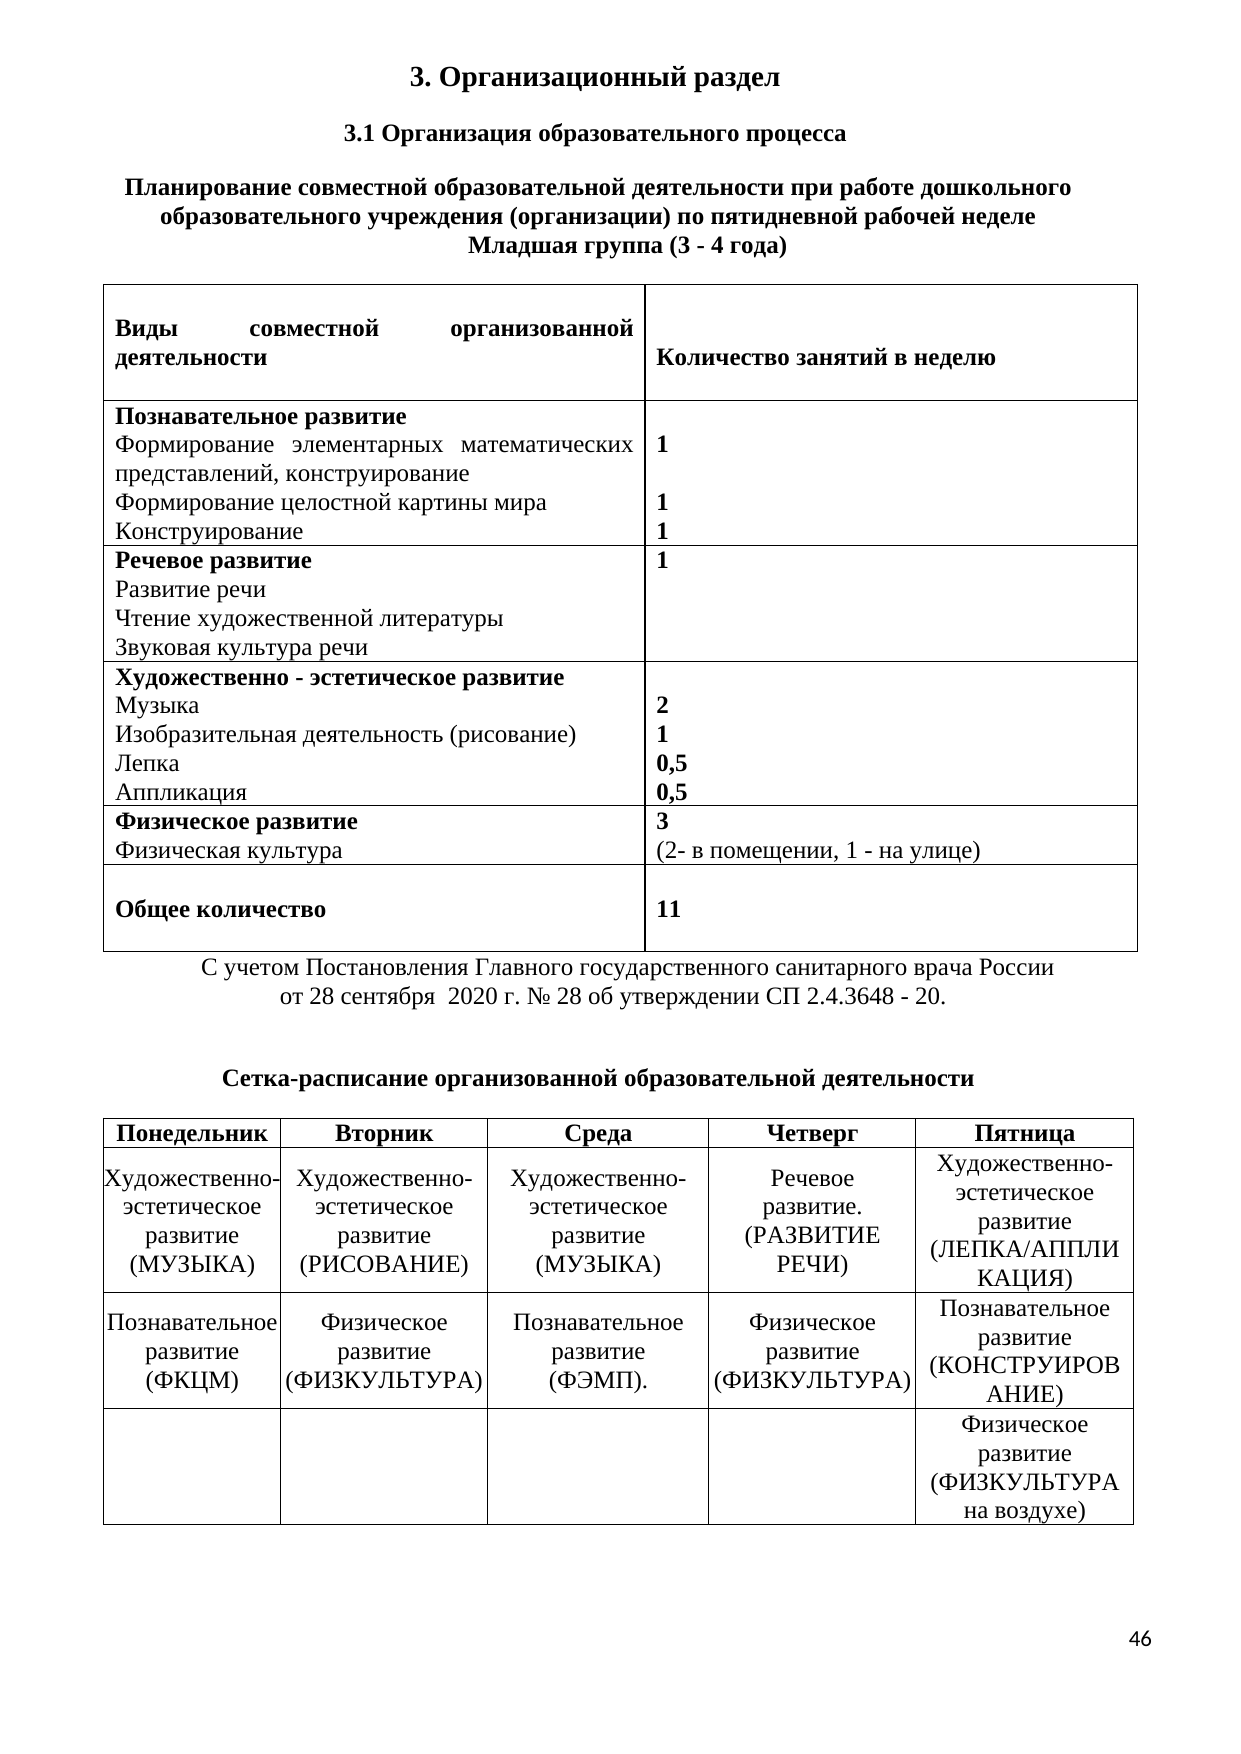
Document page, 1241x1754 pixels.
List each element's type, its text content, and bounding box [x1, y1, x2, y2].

table_cell Познавательное развитие (ФЭМП). [488, 1293, 708, 1408]
table_cell Физическое развитие Физическая культура [104, 806, 644, 864]
text Сетка-расписание организованной образовательной деятельности [44, 1063, 1152, 1092]
table_cell Физическое развитие (ФИЗКУЛЬТУРА) [281, 1293, 487, 1408]
table_header Пятница [916, 1119, 1133, 1147]
table_cell Физическое развитие (ФИЗКУЛЬТУРА на воздухе) [916, 1409, 1133, 1524]
table_cell [488, 1409, 708, 1524]
table_cell Познавательное развитие Формирование элементарных математических представлений, конструирование Формирование целостной картины мира Конструирование [104, 401, 644, 544]
table_cell Речевое развитие. (РАЗВИТИЕ РЕЧИ) [709, 1148, 915, 1292]
table_header Среда [488, 1119, 708, 1147]
table_cell [104, 1409, 280, 1524]
table_cell [709, 1409, 915, 1524]
table_cell Физическое развитие (ФИЗКУЛЬТУРА) [709, 1293, 915, 1408]
table_header Понедельник [104, 1119, 280, 1147]
table_cell Познавательное развитие (КОНСТРУИРОВАНИЕ) [916, 1293, 1133, 1408]
table_header Виды совместной организованной деятельности [104, 285, 644, 400]
table_cell 11 [646, 865, 1137, 951]
table_cell Художественно-эстетическое развитие (МУЗЫКА) [488, 1148, 708, 1292]
table_cell [281, 1409, 487, 1524]
text С учетом Постановления Главного государственного санитарного врача России [103, 952, 1152, 981]
table_header Вторник [281, 1119, 487, 1147]
table_header Четверг [709, 1119, 915, 1147]
text 3.1 Организация образовательного процесса [44, 118, 1146, 147]
table_cell Художественно-эстетическое развитие (МУЗЫКА) [104, 1148, 280, 1292]
table_cell Художественно-эстетическое развитие (РИСОВАНИЕ) [281, 1148, 487, 1292]
table_cell Познавательное развитие (ФКЦМ) [104, 1293, 280, 1408]
table_cell Художественно-эстетическое развитие (ЛЕПКА/АППЛИКАЦИЯ) [916, 1148, 1133, 1292]
text Младшая группа (3 - 4 года) [103, 230, 1152, 258]
text от 28 сентября 2020 г. № 28 об утверждении СП 2.4.3648 - 20. [103, 981, 1122, 1010]
table_cell Речевое развитие Развитие речи Чтение художественной литературы Звуковая культура речи [104, 546, 644, 661]
table_cell 1 1 1 [646, 401, 1137, 544]
table_cell Художественно - эстетическое развитие Музыка Изобразительная деятельность (рисование) Лепка Аппликация [104, 662, 644, 805]
table_cell 1 [646, 546, 1137, 661]
table_header Количество занятий в неделю [646, 285, 1137, 400]
text Планирование совместной образовательной деятельности при работе дошкольного образовательного учреждения (организации) по пятидневной рабочей неделе [44, 172, 1152, 230]
text 3. Организационный раздел [44, 59, 1146, 93]
table_cell 2 1 0,5 0,5 [646, 662, 1137, 805]
table_cell Общее количество [104, 865, 644, 951]
table_cell 3 (2- в помещении, 1 - на улице) [646, 806, 1137, 864]
